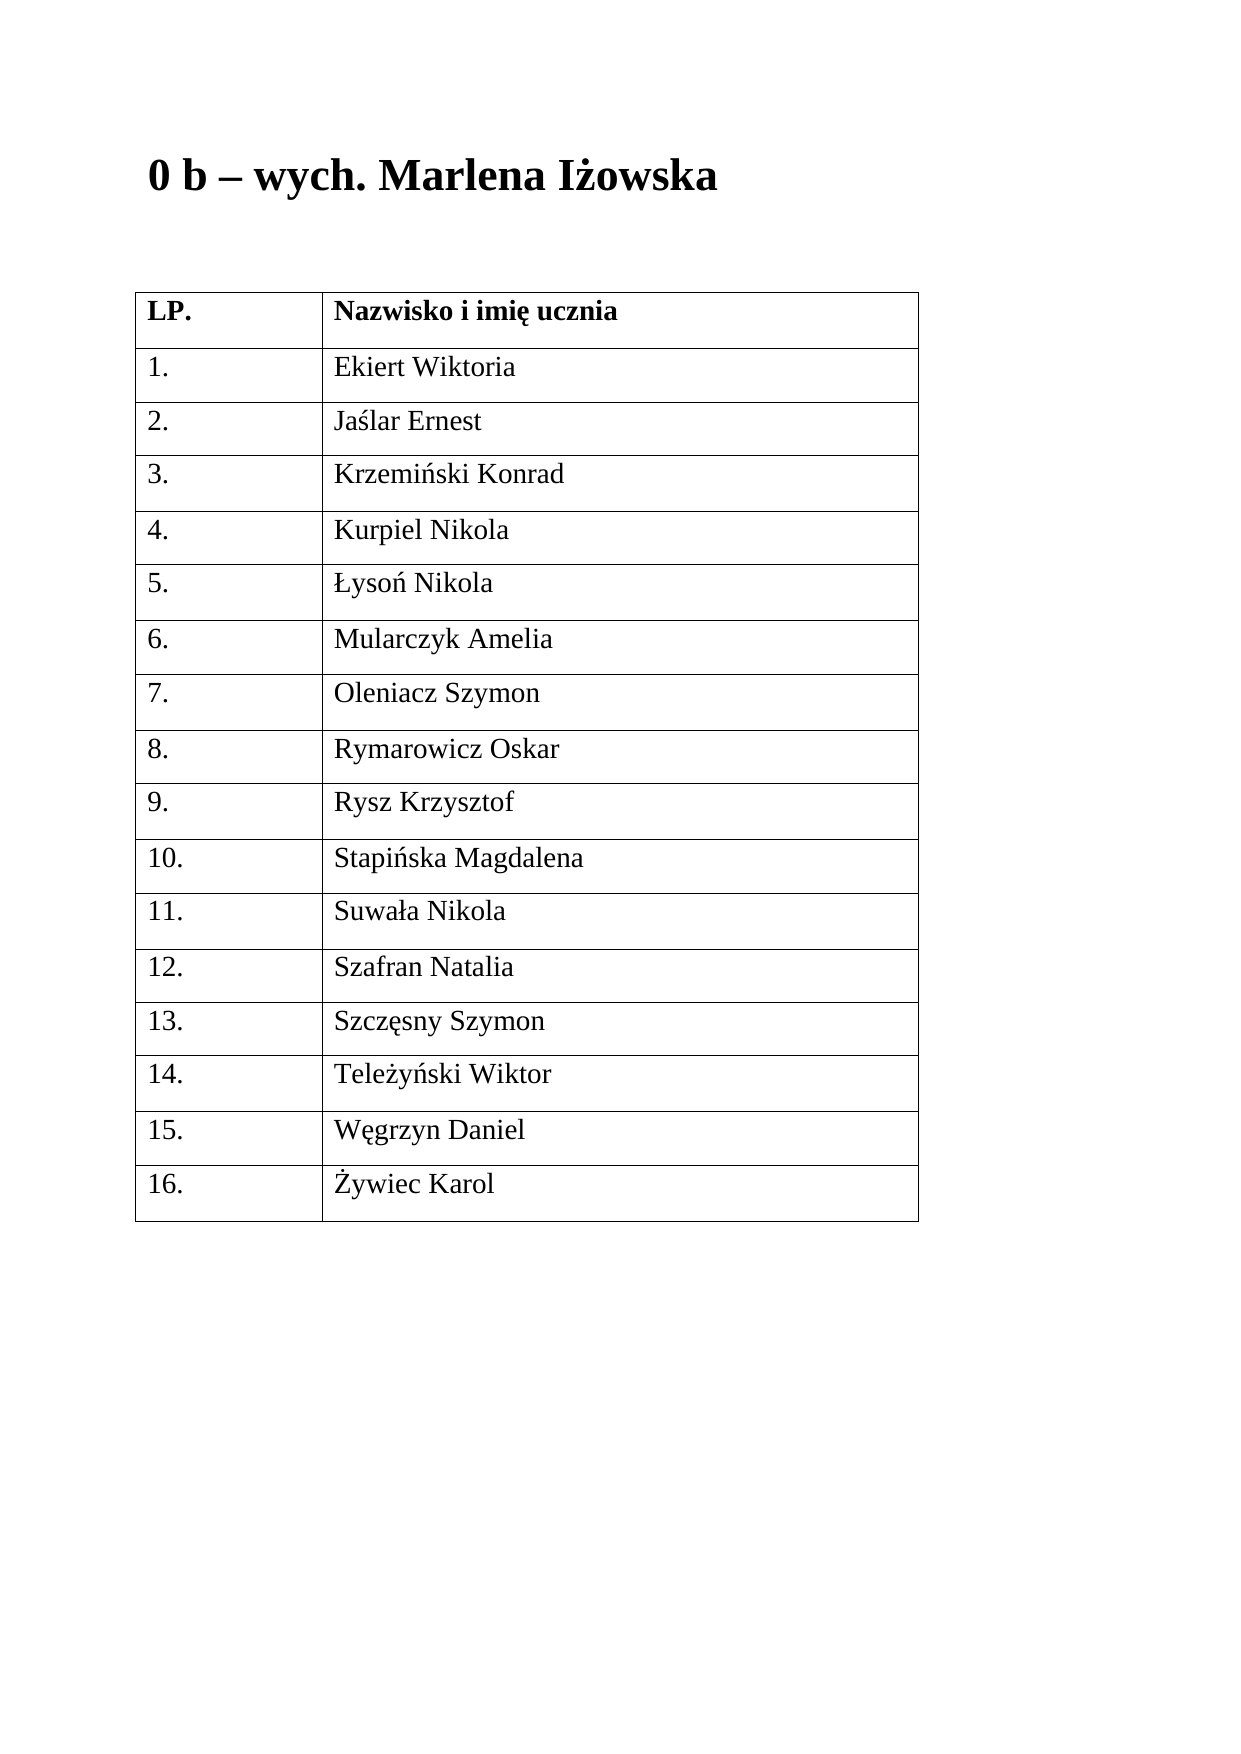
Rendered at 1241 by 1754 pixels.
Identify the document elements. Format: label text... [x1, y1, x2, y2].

table_cell Suwała Nikola [323, 894, 918, 948]
table_cell Krzemiński Konrad [323, 456, 918, 511]
table_cell 12. [136, 950, 322, 1002]
table_cell 4. [136, 512, 322, 564]
table_cell Rysz Krzysztof [323, 784, 918, 839]
table_cell Kurpiel Nikola [323, 512, 918, 564]
table_cell 14. [136, 1056, 322, 1111]
table_cell Ekiert Wiktoria [323, 349, 918, 402]
table_cell 6. [136, 621, 322, 674]
table_cell Węgrzyn Daniel [323, 1112, 918, 1165]
table_cell 5. [136, 565, 322, 620]
table_cell Żywiec Karol [323, 1166, 918, 1221]
table_cell 3. [136, 456, 322, 511]
table_cell 16. [136, 1166, 322, 1221]
table_cell 13. [136, 1003, 322, 1055]
table_cell 7. [136, 675, 322, 730]
table_cell 1. [136, 349, 322, 402]
table_cell Jaślar Ernest [323, 403, 918, 455]
table_cell Szczęsny Szymon [323, 1003, 918, 1055]
table_cell 2. [136, 403, 322, 455]
table_cell Szafran Natalia [323, 950, 918, 1002]
table_header Nazwisko i imię ucznia [323, 293, 918, 348]
table_cell Łysoń Nikola [323, 565, 918, 620]
table_cell 15. [136, 1112, 322, 1165]
table_cell 8. [136, 731, 322, 783]
table_cell Stapińska Magdalena [323, 840, 918, 892]
table_cell Mularczyk Amelia [323, 621, 918, 674]
table_cell 11. [136, 894, 322, 948]
table_header LP. [136, 293, 322, 348]
text 0 b – wych. Marlena Iżowska [148, 148, 1093, 200]
table_cell Rymarowicz Oskar [323, 731, 918, 783]
table_cell Teleżyński Wiktor [323, 1056, 918, 1111]
table_cell 9. [136, 784, 322, 839]
table_cell 10. [136, 840, 322, 892]
table_cell Oleniacz Szymon [323, 675, 918, 730]
